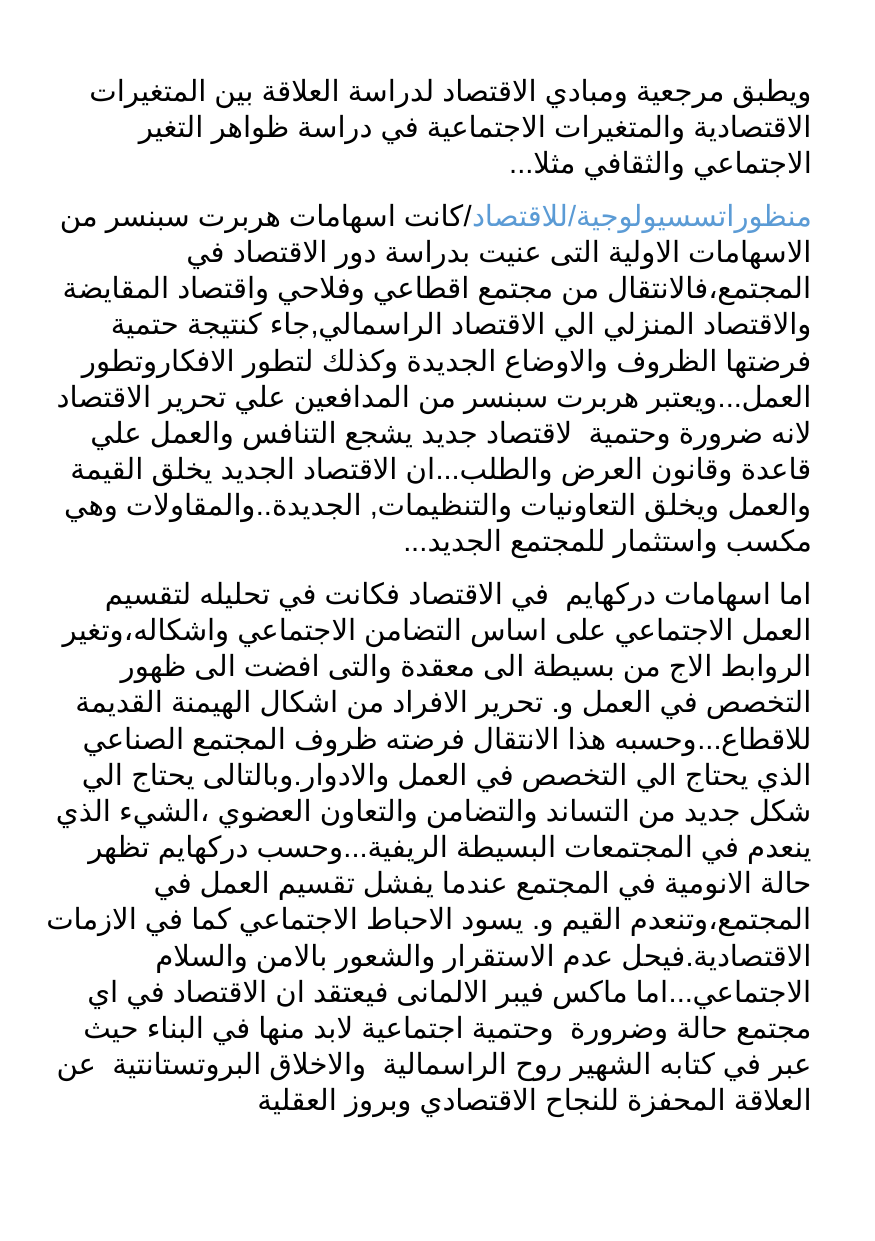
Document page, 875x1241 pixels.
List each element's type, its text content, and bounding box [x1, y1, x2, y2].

text منظوراتسسيولوجية/للاقتصاد/كانت اسهامات هربرت سبنسر من الاسهامات الاولية التى عنيت بدراسة دور الاقتصاد في المجتمع،فالانتقال من مجتمع اقطاعي وفلاحي واقتصاد المقايضة والاقتصاد المنزلي الي الاقتصاد الراسمالي,جاء كنتيجة حتمية فرضتها الظروف والاوضاع الجديدة وكذلك لتطور الافكاروتطور العمل...ويعتبر هربرت سبنسر من المدافعين علي تحرير الاقتصاد لانه ضرورة وحتمية لاقتصاد جديد يشجع التنافس والعمل علي قاعدة وقانون العرض والطلب...ان الاقتصاد الجديد يخلق القيمة والعمل ويخلق التعاونيات والتنظيمات, الجديدة..والمقاولات وهي مكسب واستثمار للمجتمع الجديد... [44, 199, 812, 558]
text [44, 577, 812, 1117]
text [44, 74, 812, 180]
